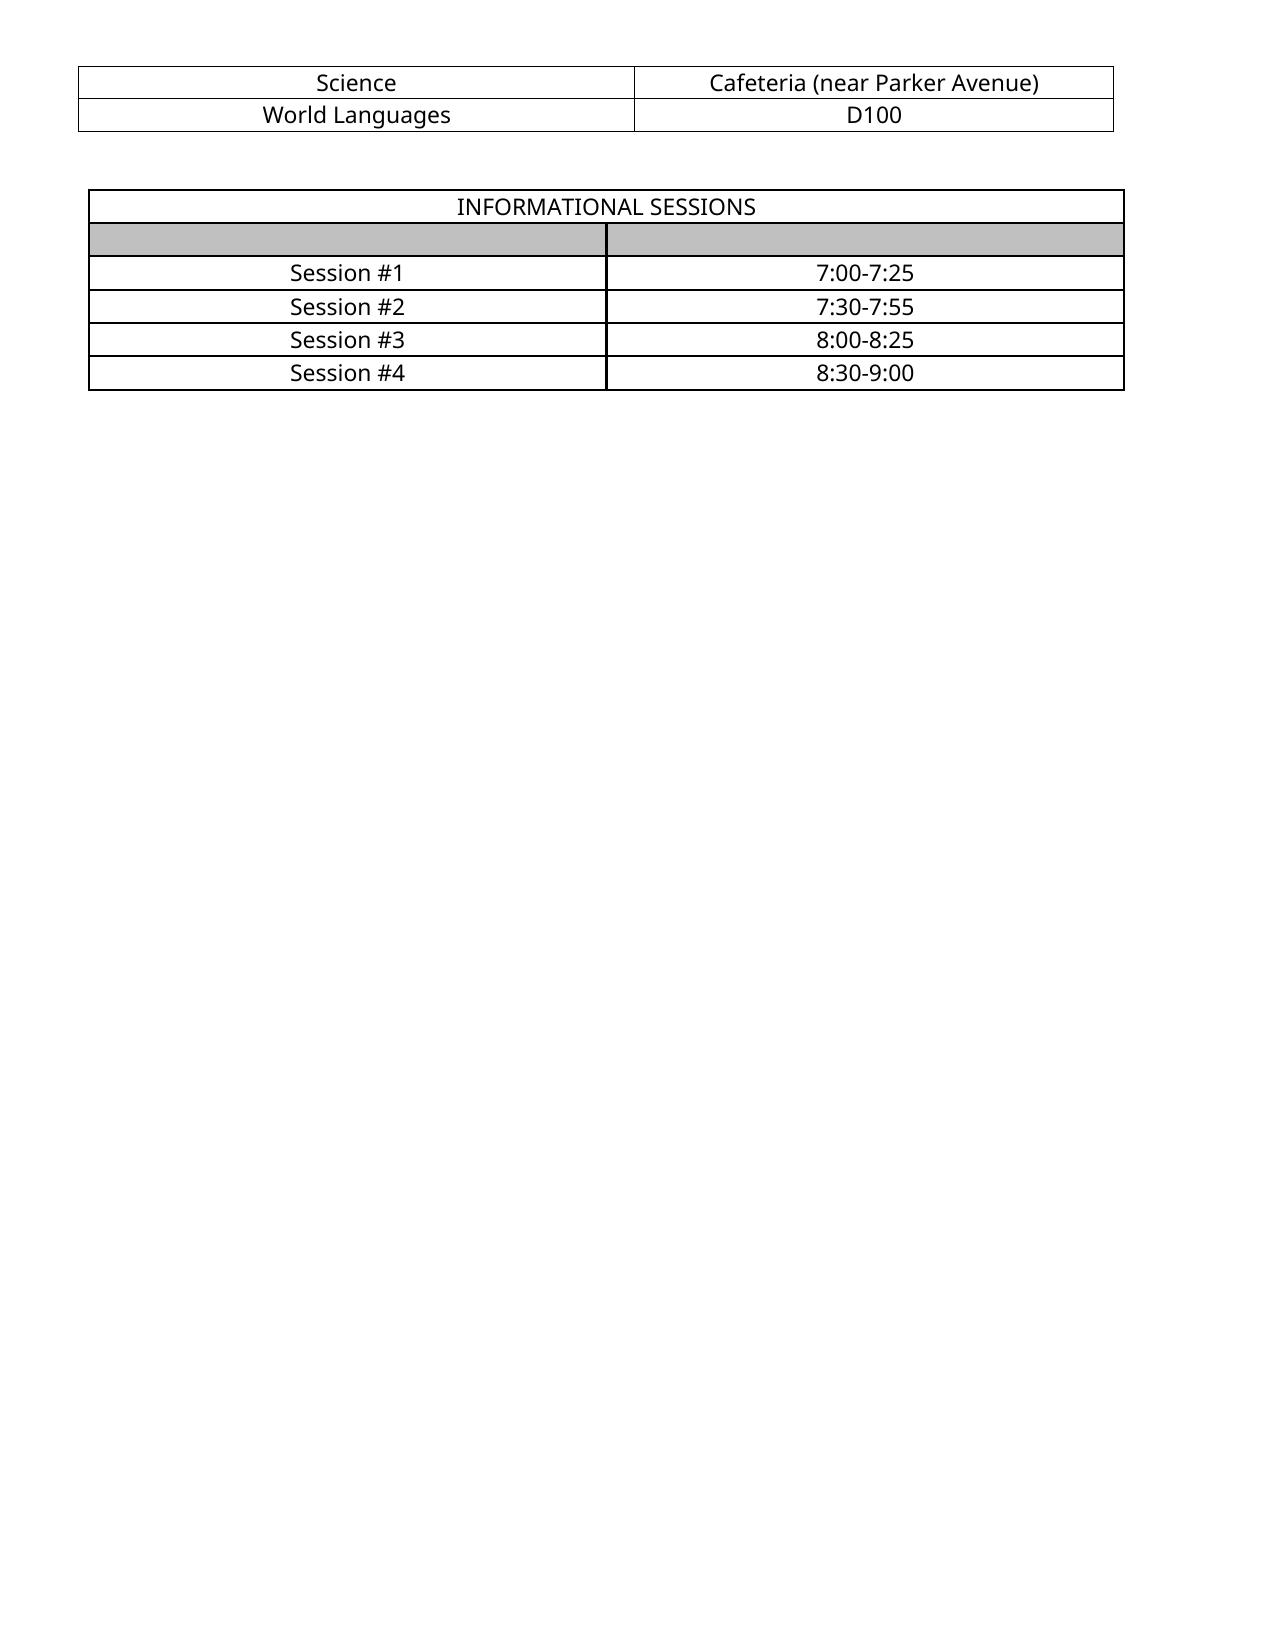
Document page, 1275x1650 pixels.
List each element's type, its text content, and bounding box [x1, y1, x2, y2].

table_cell [608, 224, 1123, 255]
table_cell Session #3 [90, 324, 605, 355]
table_cell [90, 224, 605, 255]
table_cell Session #1 [90, 257, 605, 288]
table_header INFORMATIONAL SESSIONS [90, 191, 1123, 222]
table_cell Science [79, 67, 634, 98]
table_cell Session #2 [90, 291, 605, 322]
table_cell 7:30-7:55 [608, 291, 1123, 322]
table_cell 8:30-9:00 [608, 357, 1123, 388]
table_cell 7:00-7:25 [608, 257, 1123, 288]
table_cell World Languages [79, 99, 634, 131]
table_cell 8:00-8:25 [608, 324, 1123, 355]
table_cell Session #4 [90, 357, 605, 388]
table_cell Cafeteria (near Parker Avenue) [635, 67, 1113, 98]
table_cell D100 [635, 99, 1113, 131]
